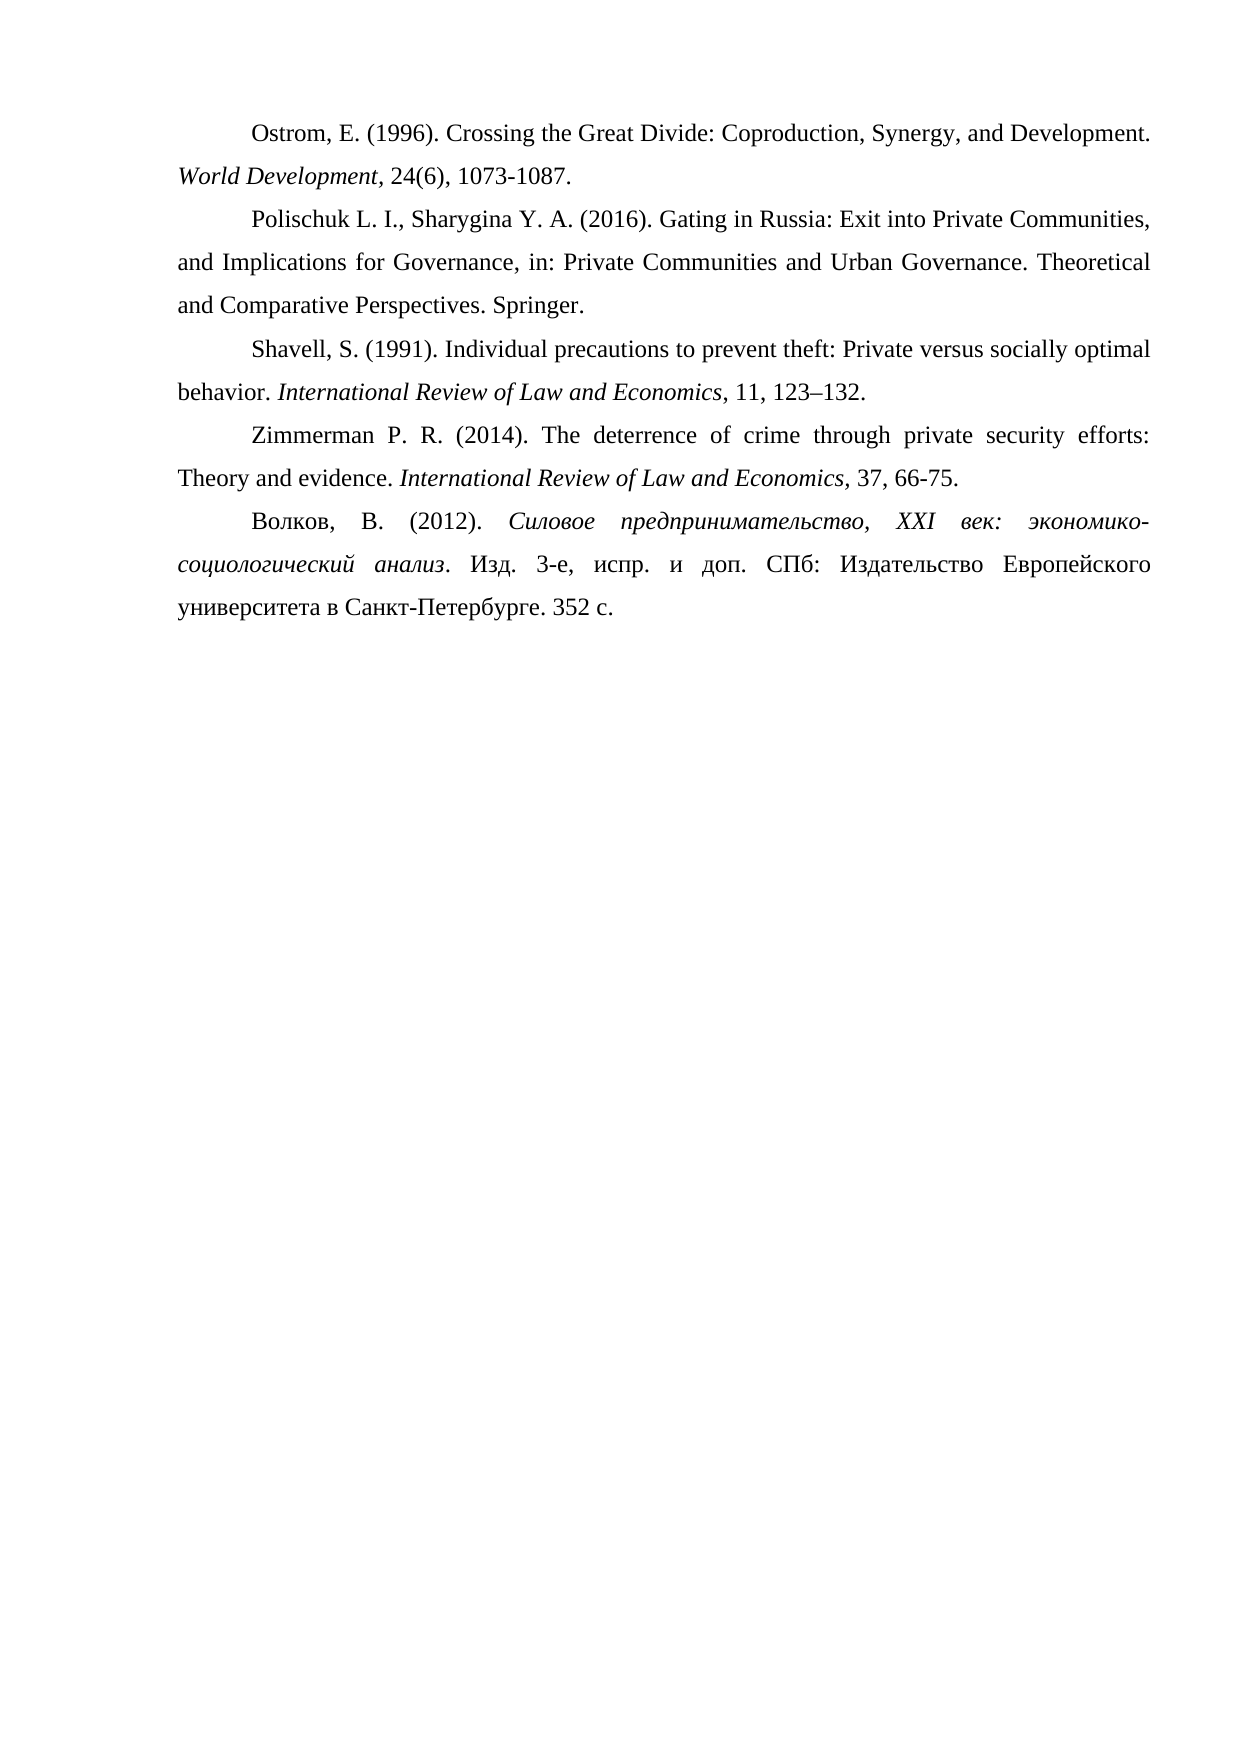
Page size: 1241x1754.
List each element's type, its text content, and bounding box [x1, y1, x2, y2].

text Zimmerman P. R. (2014). The deterrence of crime through private security efforts: Theory and evidence. International Review of Law and Economics, 37, 66-75. [177, 420, 1152, 492]
text Ostrom, E. (1996). Crossing the Great Divide: Coproduction, Synergy, and Development. World Development, 24(6), 1073-1087. [177, 118, 1152, 190]
text Волков, В. (2012). Силовое предпринимательство, XXI век: экономико-социологический анализ. Изд. 3-е, испр. и доп. СПб: Издательство Европейского университета в Санкт-Петербурге. 352 с. [177, 506, 1152, 621]
text Polischuk L. I., Sharygina Y. A. (2016). Gating in Russia: Exit into Private Communities, and Implications for Governance, in: Private Communities and Urban Governance. Theoretical and Comparative Perspectives. Springer. [177, 204, 1152, 319]
text Shavell, S. (1991). Individual precautions to prevent theft: Private versus socially optimal behavior. International Review of Law and Economics, 11, 123–132. [177, 334, 1152, 406]
